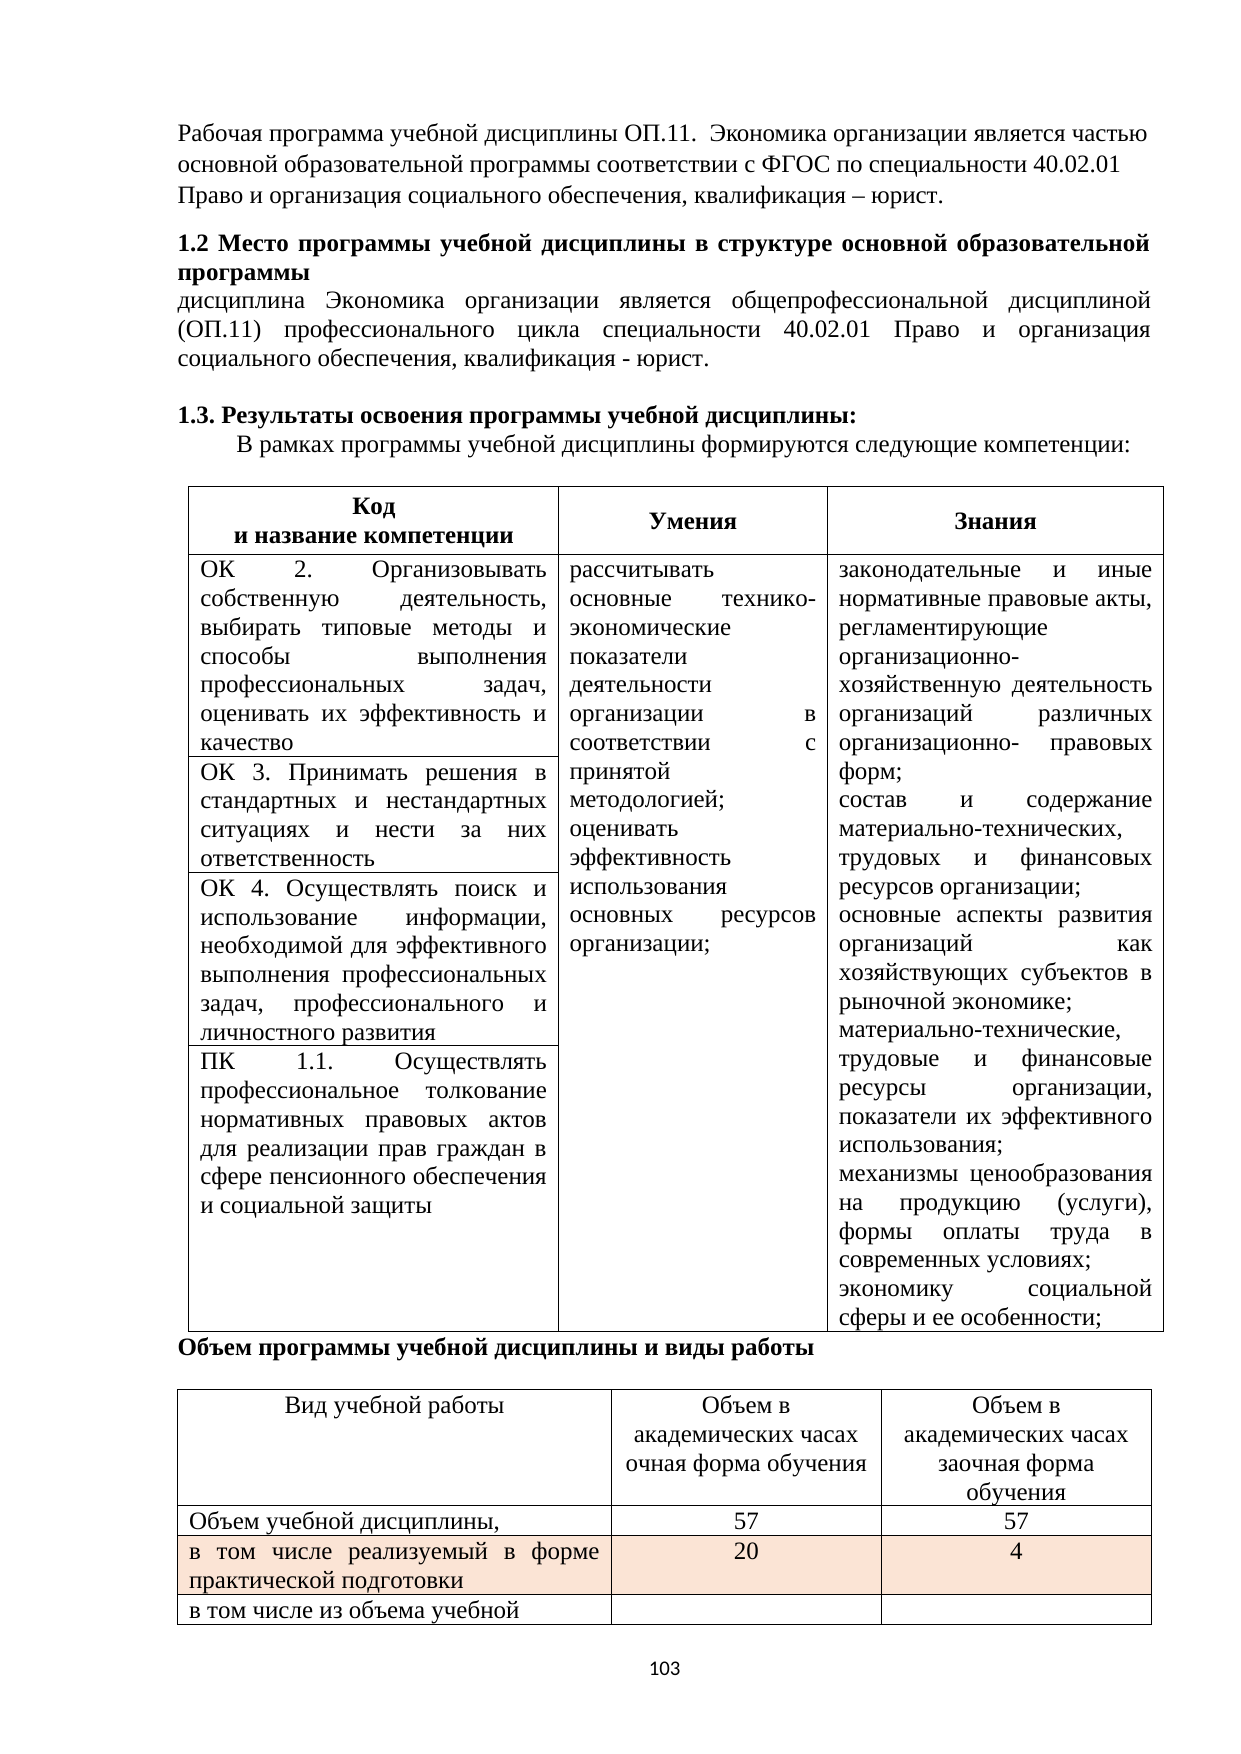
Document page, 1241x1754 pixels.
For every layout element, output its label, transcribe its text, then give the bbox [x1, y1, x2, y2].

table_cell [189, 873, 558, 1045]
text Объем программы учебной дисциплины и виды работы [177, 1332, 1152, 1361]
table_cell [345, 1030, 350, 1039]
text 1.2 Место программы учебной дисциплины в структуре основной образовательной программы [177, 228, 1152, 285]
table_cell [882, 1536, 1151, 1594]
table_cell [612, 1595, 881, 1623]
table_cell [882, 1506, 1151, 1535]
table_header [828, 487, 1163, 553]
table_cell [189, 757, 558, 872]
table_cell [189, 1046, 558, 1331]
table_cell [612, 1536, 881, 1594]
text 1.3. Результаты освоения программы учебной дисциплины: [177, 400, 1152, 429]
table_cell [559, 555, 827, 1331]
text В рамках программы учебной дисциплины формируются следующие компетенции: [177, 429, 1152, 458]
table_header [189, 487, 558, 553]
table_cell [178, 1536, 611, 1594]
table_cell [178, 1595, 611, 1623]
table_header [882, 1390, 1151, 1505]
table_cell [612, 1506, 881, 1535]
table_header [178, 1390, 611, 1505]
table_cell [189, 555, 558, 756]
text дисциплина Экономика организации является общепрофессиональной дисциплиной (ОП.11) профессионального цикла специальности 40.02.01 Право и организация социального обеспечения, квалификация - юрист. [177, 285, 1152, 372]
text Рабочая программа учебной дисциплины ОП.11. Экономика организации является частью основной образовательной программы соответствии с ФГОС по специальности 40.02.01 Право и организация социального обеспечения, квалификация – юрист. [177, 118, 1152, 209]
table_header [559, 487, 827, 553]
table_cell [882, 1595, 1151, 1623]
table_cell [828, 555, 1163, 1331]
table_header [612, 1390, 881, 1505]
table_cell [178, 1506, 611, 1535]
